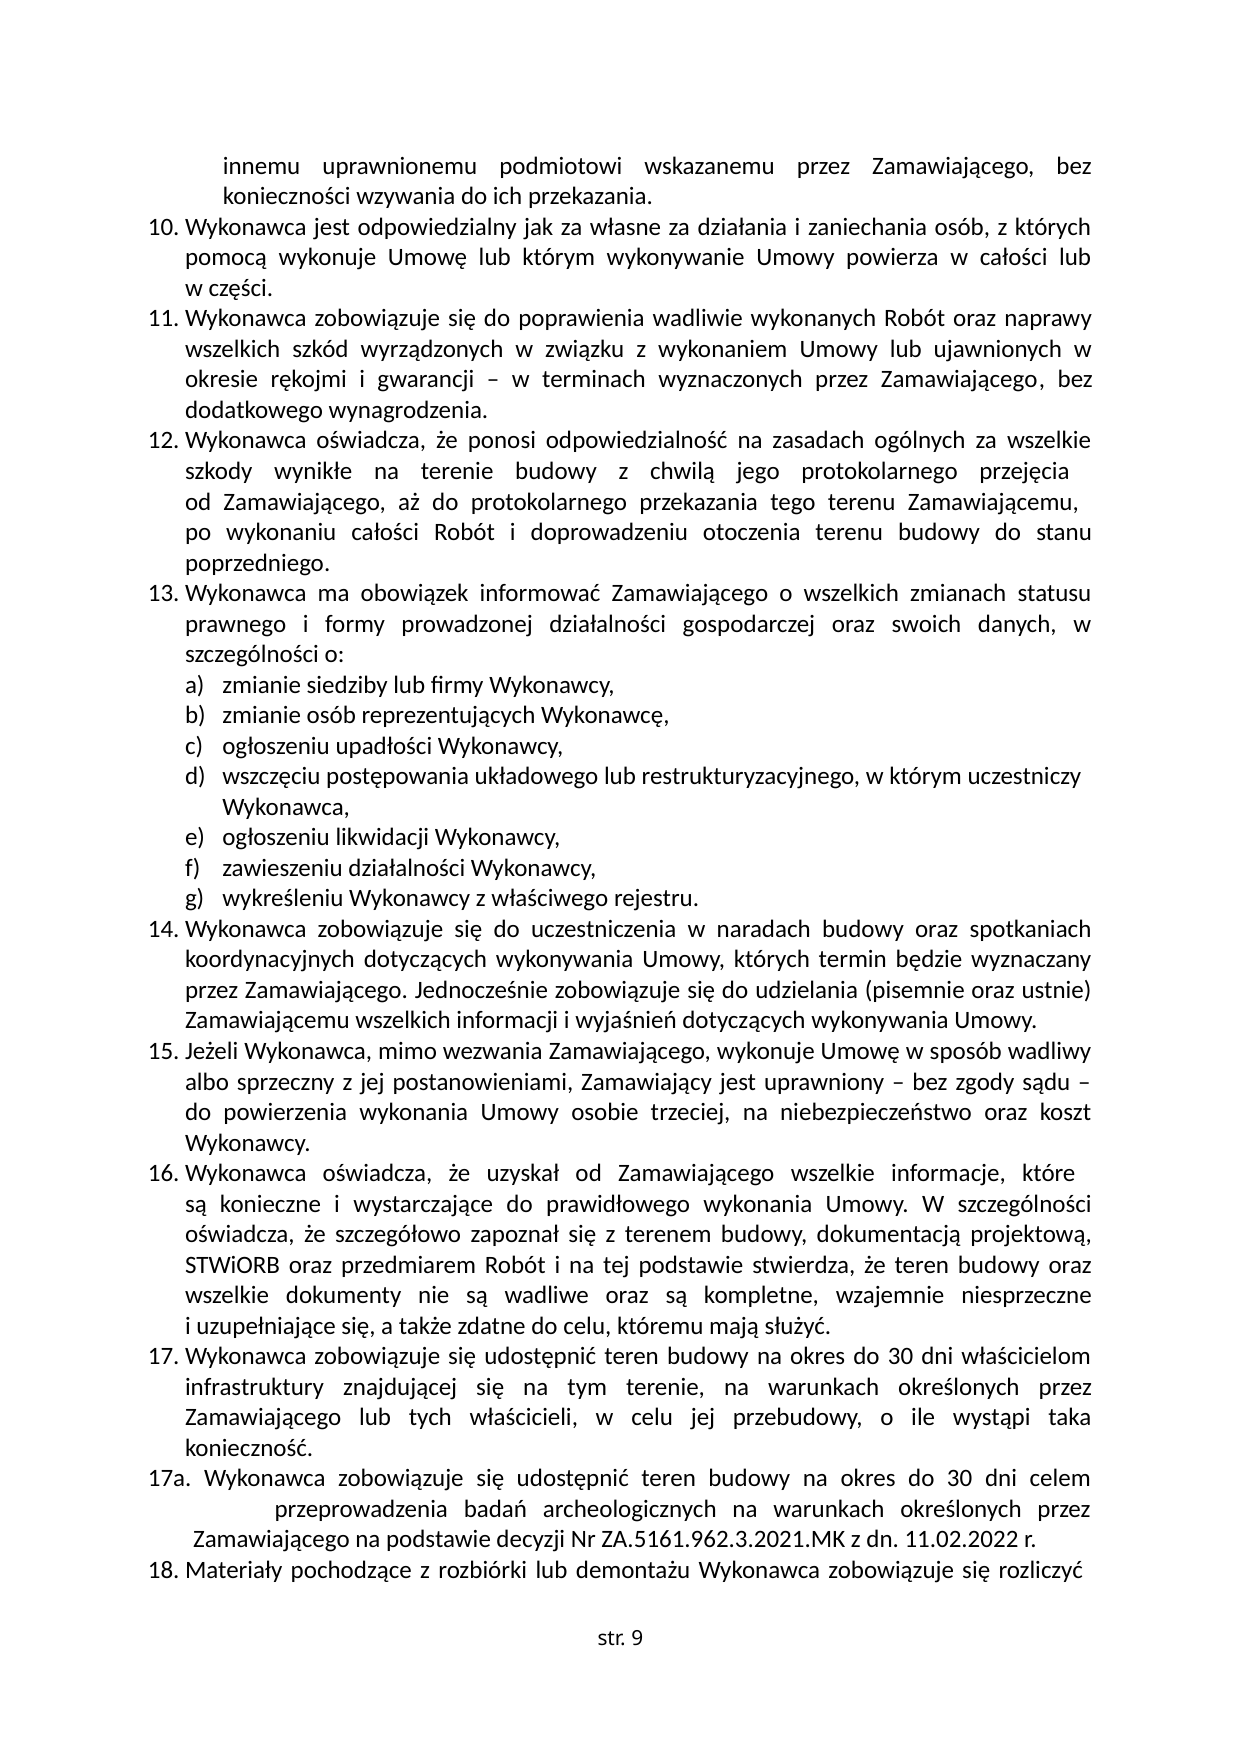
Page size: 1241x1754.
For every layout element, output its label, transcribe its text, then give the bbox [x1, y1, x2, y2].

list Wykonawca zobowiązuje się do uczestniczenia w naradach budowy oraz spotkaniach koordynacyjnych dotyczących wykonywania Umowy, których termin będzie wyznaczany przez Zamawiającego. Jednocześnie zobowiązuje się do udzielania (pisemnie oraz ustnie) Zamawiającemu wszelkich informacji i wyjaśnień dotyczących wykonywania Umowy. [148, 913, 1093, 1035]
text 17a. Wykonawca zobowiązuje się udostępnić teren budowy na okres do 30 dni celem przeprowadzenia badań archeologicznych na warunkach określonych przez Zamawiającego na podstawie decyzji Nr ZA.5161.962.3.2021.MK z dn. 11.02.2022 r. [148, 1462, 1093, 1554]
list zawieszeniu działalności Wykonawcy, [185, 852, 1093, 882]
list wykreśleniu Wykonawcy z właściwego rejestru. [185, 882, 1093, 913]
list Jeżeli Wykonawca, mimo wezwania Zamawiającego, wykonuje Umowę w sposób wadliwy albo sprzeczny z jej postanowieniami, Zamawiający jest uprawniony – bez zgody sądu – do powierzenia wykonania Umowy osobie trzeciej, na niebezpieczeństwo oraz koszt Wykonawcy. [148, 1035, 1093, 1157]
list zmianie siedziby lub firmy Wykonawcy, [185, 669, 1093, 699]
list Wykonawca oświadcza, że ponosi odpowiedzialność na zasadach ogólnych za wszelkie szkody wynikłe na terenie budowy z chwilą jego protokolarnego przejęcia od Zamawiającego, aż do protokolarnego przekazania tego terenu Zamawiającemu, po wykonaniu całości Robót i doprowadzeniu otoczenia terenu budowy do stanu poprzedniego. [148, 425, 1093, 577]
list zmianie osób reprezentujących Wykonawcę, [185, 699, 1093, 730]
list Wykonawca oświadcza, że uzyskał od Zamawiającego wszelkie informacje, które są konieczne i wystarczające do prawidłowego wykonania Umowy. W szczególności oświadcza, że szczegółowo zapoznał się z terenem budowy, dokumentacją projektową, STWiORB oraz przedmiarem Robót i na tej podstawie stwierdza, że teren budowy oraz wszelkie dokumenty nie są wadliwe oraz są kompletne, wzajemnie niesprzeczne i uzupełniające się, a także zdatne do celu, któremu mają służyć. [148, 1157, 1093, 1340]
list Wykonawca zobowiązuje się do poprawienia wadliwie wykonanych Robót oraz naprawy wszelkich szkód wyrządzonych w związku z wykonaniem Umowy lub ujawnionych w okresie rękojmi i gwarancji – w terminach wyznaczonych przez Zamawiającego, bez dodatkowego wynagrodzenia. [148, 303, 1093, 425]
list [148, 1554, 1093, 1584]
list ogłoszeniu upadłości Wykonawcy, [185, 730, 1093, 760]
list Wykonawca ma obowiązek informować Zamawiającego o wszelkich zmianach statusu prawnego i formy prowadzonej działalności gospodarczej oraz swoich danych, w szczególności o: [148, 577, 1093, 669]
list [185, 150, 1093, 211]
list ogłoszeniu likwidacji Wykonawcy, [185, 821, 1093, 852]
list wszczęciu postępowania układowego lub restrukturyzacyjnego, w którym uczestniczy Wykonawca, [185, 760, 1093, 821]
list Wykonawca zobowiązuje się udostępnić teren budowy na okres do 30 dni właścicielom infrastruktury znajdującej się na tym terenie, na warunkach określonych przez Zamawiającego lub tych właścicieli, w celu jej przebudowy, o ile wystąpi taka konieczność. [148, 1340, 1093, 1462]
list Wykonawca jest odpowiedzialny jak za własne za działania i zaniechania osób, z których pomocą wykonuje Umowę lub którym wykonywanie Umowy powierza w całości lub w części. [148, 211, 1093, 303]
